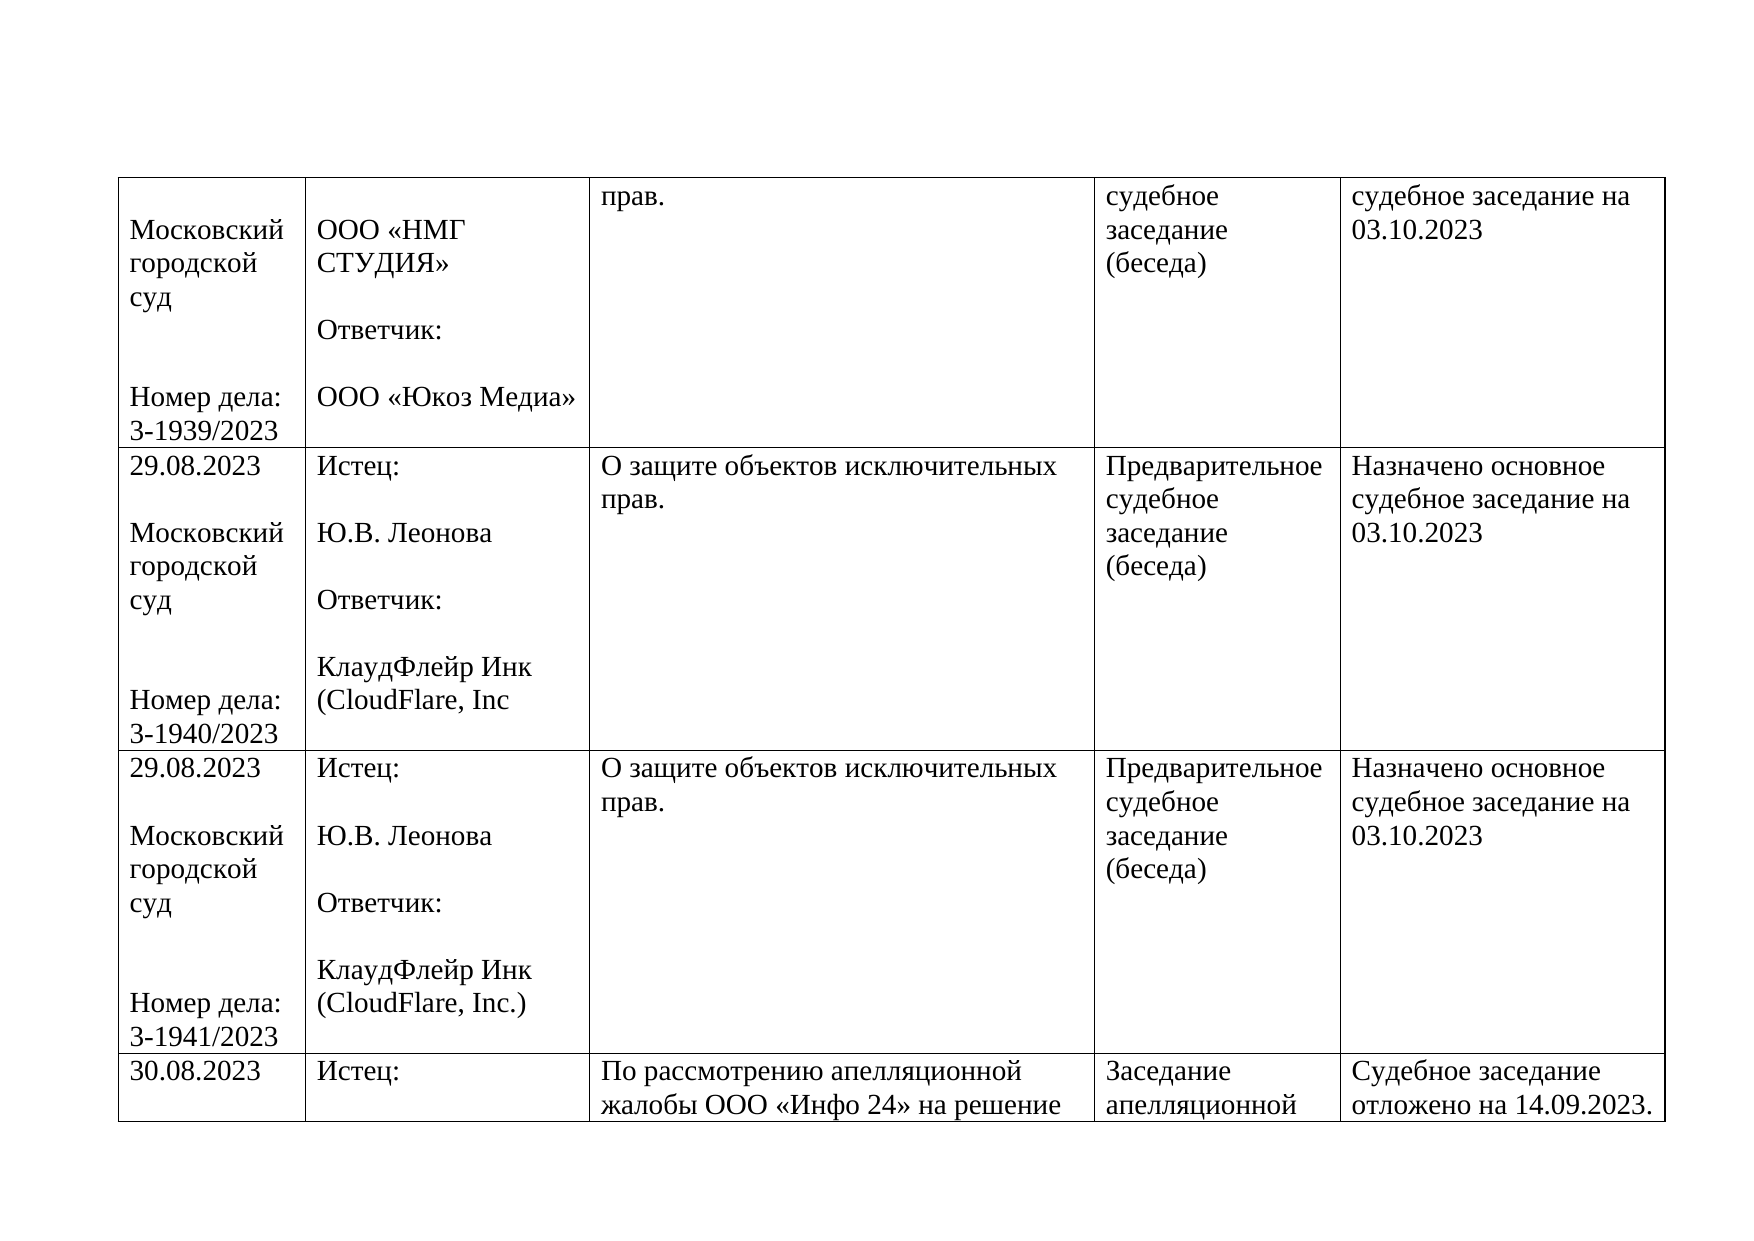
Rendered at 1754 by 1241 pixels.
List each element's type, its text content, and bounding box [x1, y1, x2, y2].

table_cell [1341, 178, 1664, 447]
table_cell Назначено основное судебное заседание на 03.10.2023 [1341, 751, 1664, 1052]
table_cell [590, 1054, 1094, 1121]
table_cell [590, 178, 1094, 447]
table_cell Предварительное судебное заседание (беседа) [1095, 751, 1340, 1052]
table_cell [119, 1054, 305, 1121]
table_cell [119, 178, 305, 447]
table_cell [306, 1054, 589, 1121]
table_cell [1095, 1054, 1340, 1121]
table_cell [1095, 178, 1340, 447]
table_cell 29.08.2023 Московский городской суд Номер дела: 3-1941/2023 [119, 751, 305, 1052]
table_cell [1341, 1054, 1664, 1121]
table_cell Истец: Ю.В. Леонова Ответчик: КлаудФлейр Инк (CloudFlare, Inc.) [306, 751, 589, 1052]
table_cell Назначено основное судебное заседание на 03.10.2023 [1341, 448, 1664, 749]
table_cell О защите объектов исключительных прав. [590, 448, 1094, 749]
table_cell 29.08.2023 Московский городской суд Номер дела: 3-1940/2023 [119, 448, 305, 749]
table_cell Предварительное судебное заседание (беседа) [1095, 448, 1340, 749]
table_cell Истец: Ю.В. Леонова Ответчик: КлаудФлейр Инк (CloudFlare, Inc [306, 448, 589, 749]
table_cell О защите объектов исключительных прав. [590, 751, 1094, 1052]
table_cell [306, 178, 589, 447]
